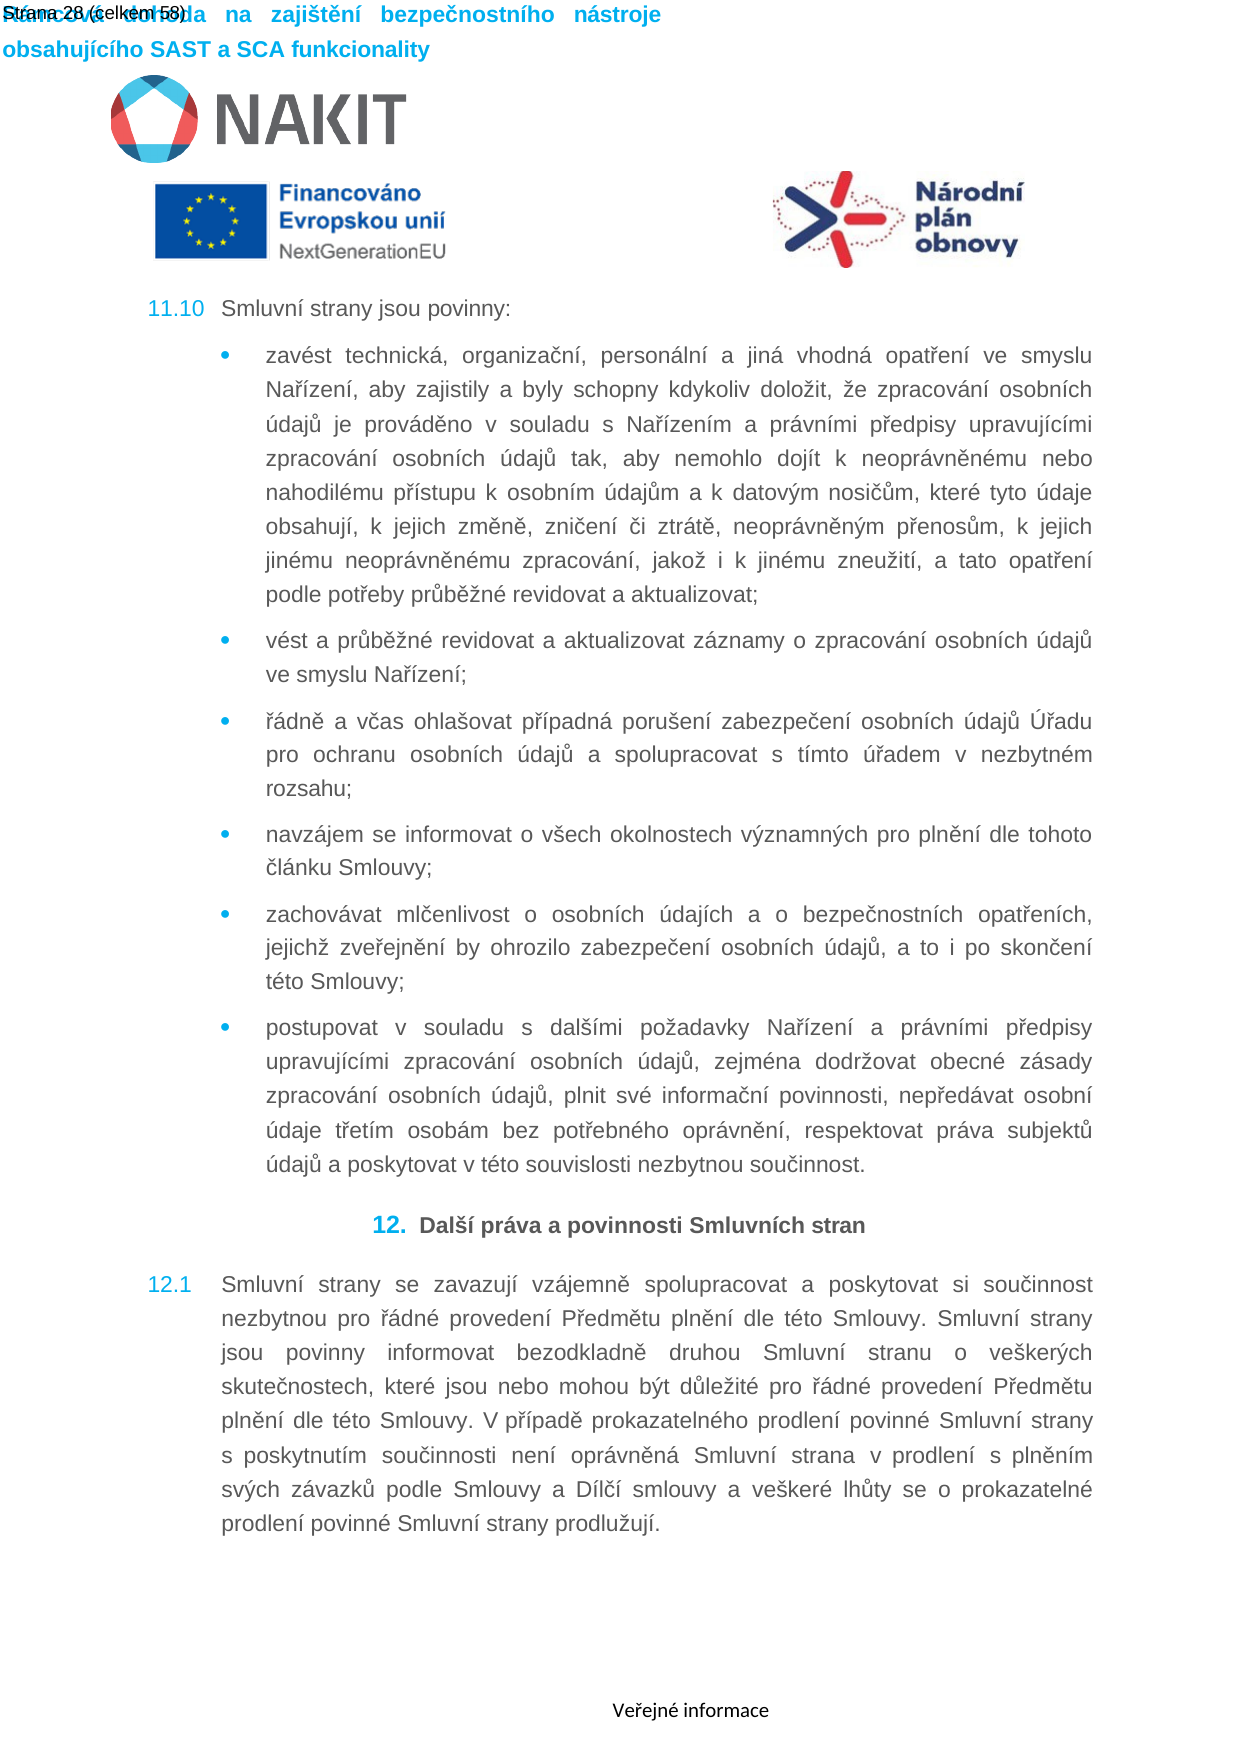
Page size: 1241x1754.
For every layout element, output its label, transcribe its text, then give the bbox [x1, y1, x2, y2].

list postupovat v souladu s dalšími požadavky Nařízení a právními předpisy upravujícími zpracování osobních údajů, zejména dodržovat obecné zásady zpracování osobních údajů, plnit své informační povinnosti, nepředávat osobní údaje třetím osobám bez potřebného oprávnění, respektovat práva subjektů údajů a poskytovat v této souvislosti nezbytnou součinnost. [221, 1014, 1093, 1177]
list zachovávat mlčenlivost o osobních údajích a o bezpečnostních opatřeních, jejichž zveřejnění by ohrozilo zabezpečení osobních údajů, a to i po skončení této Smlouvy; [221, 901, 1093, 994]
list řádně a včas ohlašovat případná porušení zabezpečení osobních údajů Úřadu pro ochranu osobních údajů a spolupracovat s tímto úřadem v nezbytném rozsahu; [221, 708, 1093, 801]
subtitle Další práva a povinnosti Smluvních stran [372, 1209, 1178, 1238]
picture [147, 173, 467, 268]
list Smluvní strany se zavazují vzájemně spolupracovat a poskytovat si součinnost nezbytnou pro řádné provedení Předmětu plnění dle této Smlouvy. Smluvní strany jsou povinny informovat bezodkladně druhou Smluvní stranu o veškerých skutečnostech, které jsou nebo mohou být důležité pro řádné provedení Předmětu plnění dle této Smlouvy. V případě prokazatelného prodlení povinné Smluvní strany s poskytnutím součinnosti není oprávněná Smluvní strana v prodlení s plněním svých závazků podle Smlouvy a Dílčí smlouvy a veškeré lhůty se o prokazatelné prodlení povinné Smluvní strany prodlužují. [147, 1271, 1093, 1536]
picture [772, 171, 1025, 268]
list navzájem se informovat o všech okolnostech významných pro plnění dle tohoto článku Smlouvy; [221, 821, 1093, 881]
list vést a průběžné revidovat a aktualizovat záznamy o zpracování osobních údajů ve smyslu Nařízení; [221, 627, 1093, 687]
list zavést technická, organizační, personální a jiná vhodná opatření ve smyslu Nařízení, aby zajistily a byly schopny kdykoliv doložit, že zpracování osobních údajů je prováděno v souladu s Nařízením a právními předpisy upravujícími zpracování osobních údajů tak, aby nemohlo dojít k neoprávněnému nebo nahodilému přístupu k osobním údajům a k datovým nosičům, které tyto údaje obsahují, k jejich změně, zničení či ztrátě, neoprávněným přenosům, k jejich jinému neoprávněnému zpracování, jakož i k jinému zneužití, a tato opatření podle potřeby průběžné revidovat a aktualizovat; [221, 342, 1093, 608]
picture [111, 75, 407, 163]
list Smluvní strany jsou povinny: [147, 295, 1178, 322]
